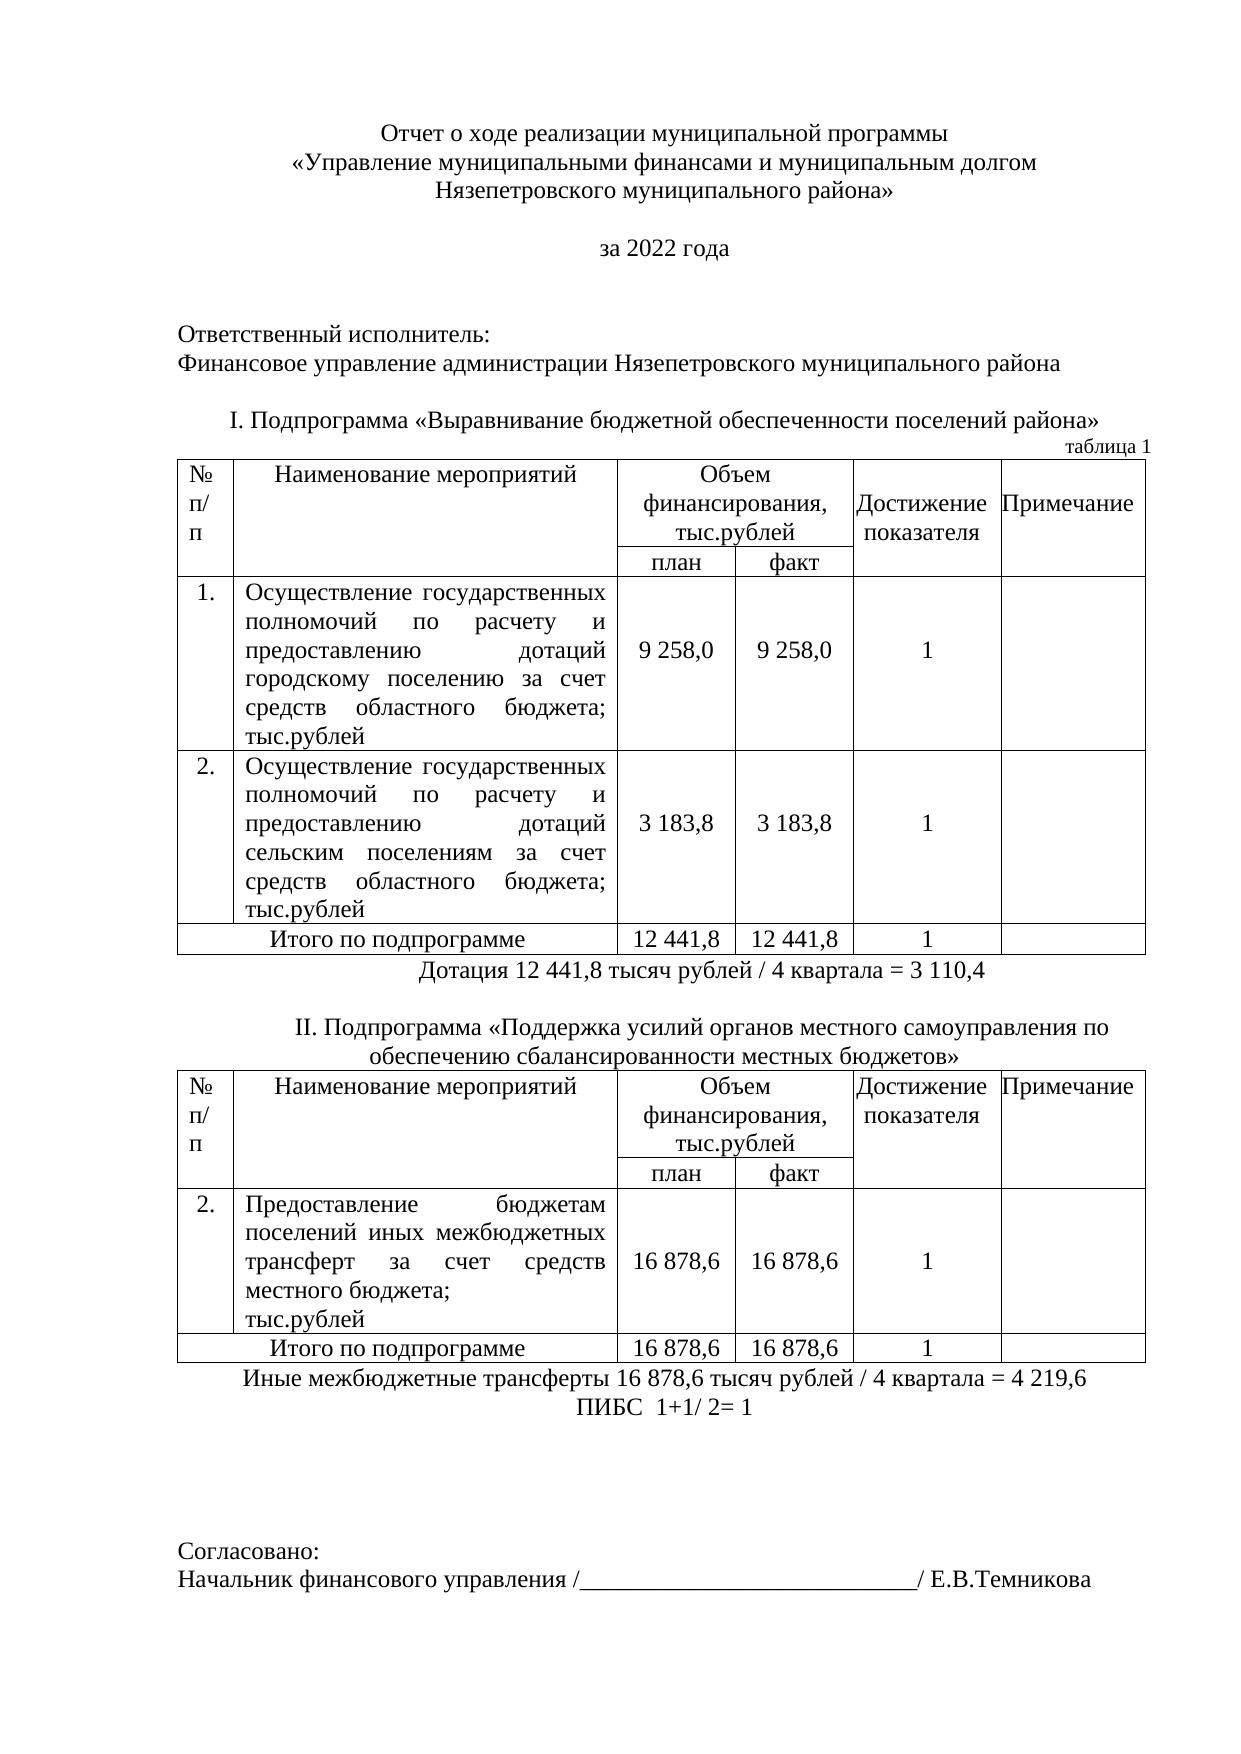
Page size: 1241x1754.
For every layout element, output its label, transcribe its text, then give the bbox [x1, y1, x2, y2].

table_cell 2. [178, 751, 233, 923]
table_cell 1. [178, 577, 233, 750]
table_cell 16 878,6 [736, 1334, 853, 1362]
table_cell 12 441,8 [736, 924, 853, 954]
table_cell Осуществление государственных полномочий по расчету и предоставлению дотаций сельским поселениям за счет средств областного бюджета; тыс.рублей [234, 751, 617, 923]
table_cell 16 878,6 [618, 1334, 735, 1362]
table_cell [1002, 577, 1145, 750]
table_cell факт [736, 547, 853, 576]
table_cell 12 441,8 [618, 924, 735, 954]
text II. Подпрограмма «Поддержка усилий органов местного самоуправления по обеспечению сбалансированности местных бюджетов» [177, 1012, 1152, 1070]
table_header Достижение показателя [854, 460, 1001, 576]
text Отчет о ходе реализации муниципальной программы [177, 118, 1152, 147]
table_header Наименование мероприятий [234, 460, 617, 576]
table_header Примечание [1002, 1071, 1145, 1188]
text Нязепетровского муниципального района» [177, 176, 1152, 204]
table_header № п/п [178, 460, 233, 576]
text Согласовано: [177, 1536, 1152, 1564]
table_cell [1002, 751, 1145, 923]
table_cell 2. [178, 1189, 233, 1332]
text «Управление муниципальными финансами и муниципальным долгом [177, 147, 1152, 176]
table_header Наименование мероприятий [234, 1071, 617, 1188]
table_header Объем финансирования, тыс.рублей [618, 460, 853, 546]
text Финансовое управление администрации Нязепетровского муниципального района [177, 348, 1152, 377]
text Ответственный исполнитель: [177, 319, 1152, 348]
table_cell 1 [854, 751, 1001, 923]
table_cell 16 878,6 [736, 1189, 853, 1332]
table_header Примечание [1002, 460, 1145, 576]
table_header Объем финансирования, тыс.рублей [618, 1071, 853, 1157]
table_cell 1 [854, 924, 1001, 954]
table_cell 3 183,8 [736, 751, 853, 923]
table_cell [1002, 1334, 1145, 1362]
table_cell 3 183,8 [618, 751, 735, 923]
text за 2022 года [177, 233, 1152, 262]
table_cell план [618, 547, 735, 576]
text таблица 1 [177, 434, 1152, 458]
table_cell факт [736, 1158, 853, 1188]
text Иные межбюджетные трансферты 16 878,6 тысяч рублей / 4 квартала = 4 219,6 [177, 1363, 1152, 1392]
table_cell [1002, 924, 1145, 954]
table_cell 1 [854, 1334, 1001, 1362]
table_cell [1002, 1189, 1145, 1332]
table_cell 16 878,6 [618, 1189, 735, 1332]
table_cell 9 258,0 [618, 577, 735, 750]
text I. Подпрограмма «Выравнивание бюджетной обеспеченности поселений района» [177, 406, 1152, 434]
table_header № п/п [178, 1071, 233, 1188]
table_cell Итого по подпрограмме [178, 1334, 617, 1362]
table_cell Итого по подпрограмме [178, 924, 617, 954]
table_cell 1 [854, 577, 1001, 750]
text ПИБС 1+1/ 2= 1 [177, 1392, 1152, 1421]
text Дотация 12 441,8 тысяч рублей / 4 квартала = 3 110,4 [177, 955, 1152, 984]
table_cell Осуществление государственных полномочий по расчету и предоставлению дотаций городскому поселению за счет средств областного бюджета; тыс.рублей [234, 577, 617, 750]
table_header Достижение показателя [854, 1071, 1001, 1188]
table_cell 1 [854, 1189, 1001, 1332]
table_cell 9 258,0 [736, 577, 853, 750]
text Начальник финансового управления /___________________________/ Е.В.Темникова [177, 1564, 1152, 1593]
table_cell Предоставление бюджетам поселений иных межбюджетных трансферт за счет средств местного бюджета; тыс.рублей [234, 1189, 617, 1332]
table_cell план [618, 1158, 735, 1188]
